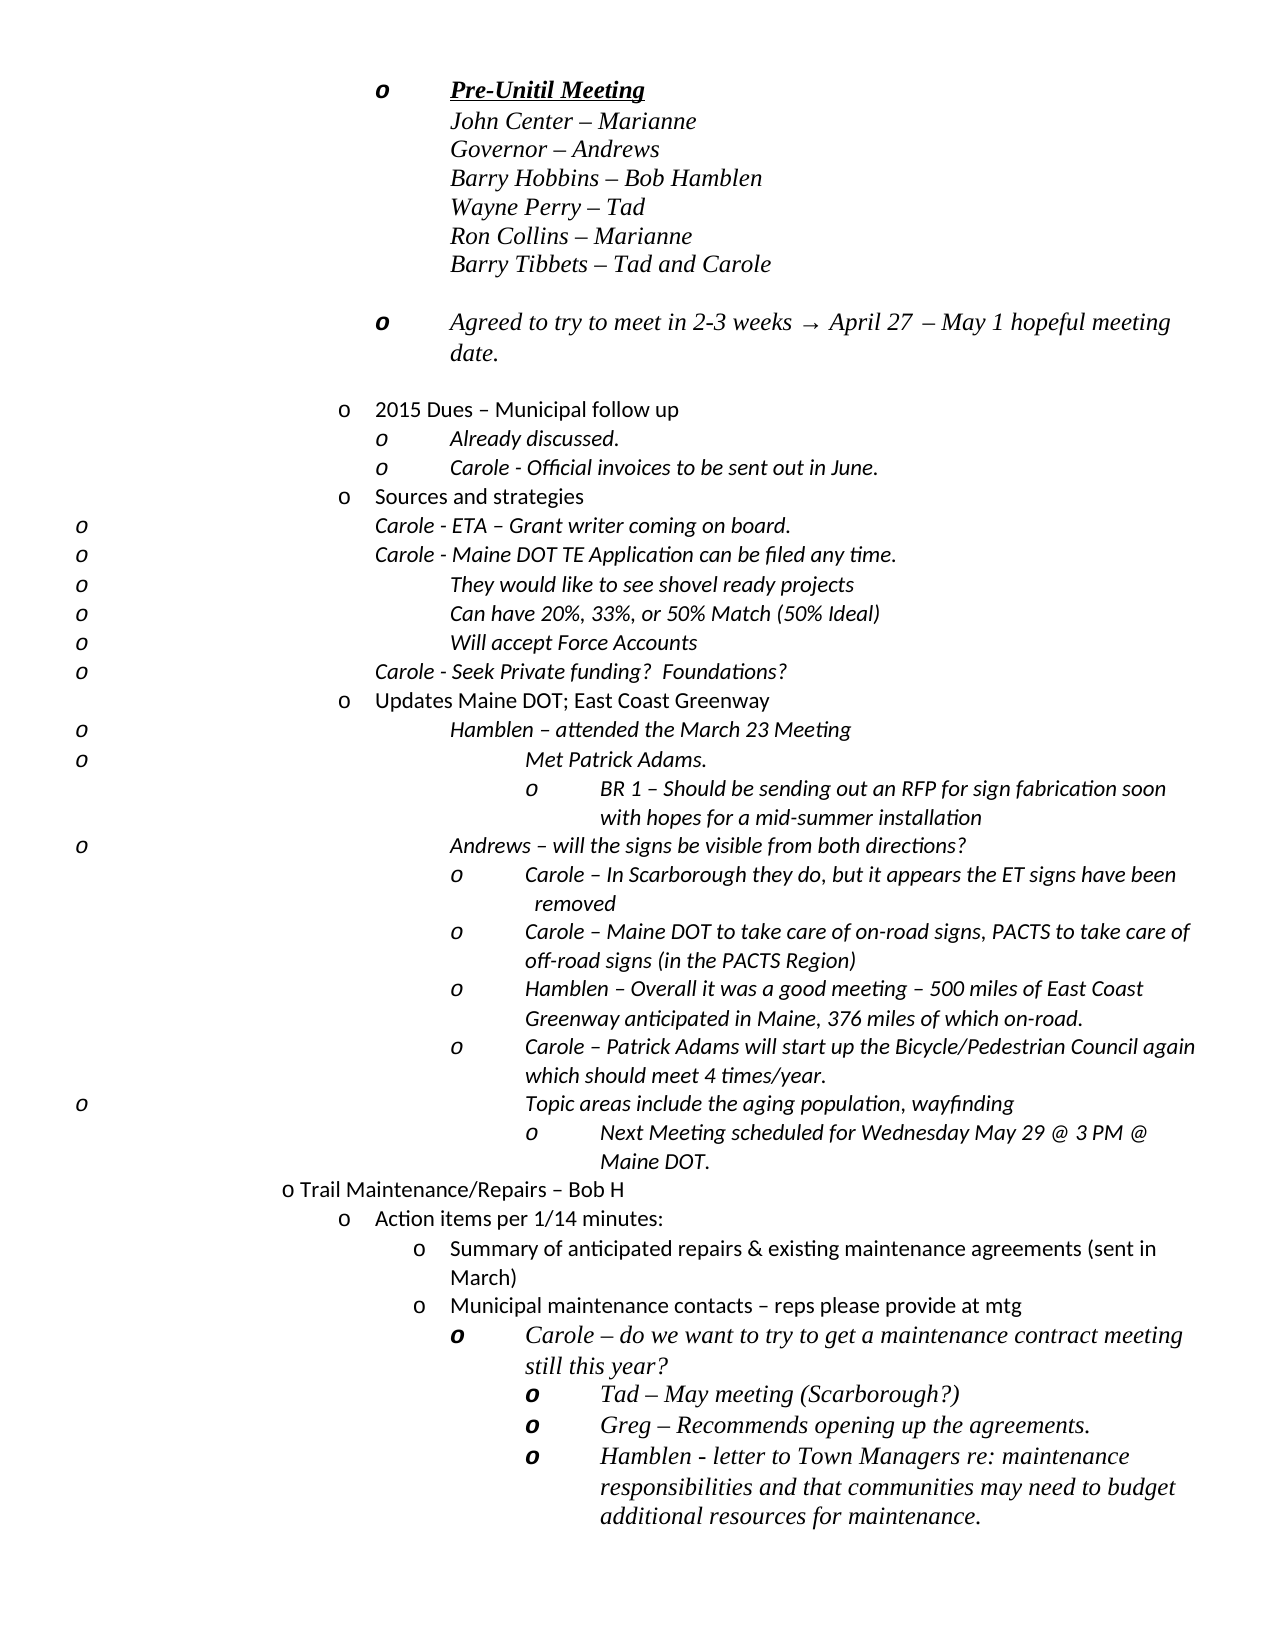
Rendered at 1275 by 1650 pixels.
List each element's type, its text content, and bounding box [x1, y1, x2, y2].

list Carole - Seek Private funding? Foundations? [75, 657, 1200, 686]
list Carole - ETA – Grant writer coming on board. [75, 511, 1200, 541]
list Updates Maine DOT; East Coast Greenway [337, 686, 1200, 716]
list John Center – Marianne [450, 106, 1200, 134]
list Agreed to try to meet in 2-3 weeks → April 27 – May 1 hopeful meeting date. [375, 307, 1200, 367]
list Trail Maintenance/Repairs – Bob H [281, 1175, 1200, 1204]
list Hamblen – Overall it was a good meeting – 500 miles of East Coast Greenway anticipated in Maine, 376 miles of which on-road. [450, 974, 1200, 1032]
list Action items per 1/14 minutes: [337, 1204, 1200, 1234]
list Greg – Recommends opening up the agreements. [525, 1410, 1200, 1441]
list Tad – May meeting (Scarborough?) [525, 1379, 1200, 1410]
list Sources and strategies [337, 482, 1200, 511]
list Already discussed. [375, 424, 1200, 453]
list 2015 Dues – Municipal follow up [337, 395, 1200, 424]
list Next Meeting scheduled for Wednesday May 29 @ 3 PM @ Maine DOT. [525, 1118, 1200, 1175]
list Andrews – will the signs be visible from both directions? [75, 831, 1200, 860]
list Wayne Perry – Tad [450, 192, 1200, 221]
list Ron Collins – Marianne [450, 221, 1200, 249]
list Carole – do we want to try to get a maintenance contract meeting still this year? [450, 1320, 1200, 1379]
list They would like to see shovel ready projects [75, 570, 1200, 599]
list Hamblen - letter to Town Managers re: maintenance responsibilities and that communities may need to budget additional resources for maintenance. [525, 1441, 1200, 1529]
list Met Patrick Adams. [75, 745, 1200, 774]
list Carole - Official invoices to be sent out in June. [375, 453, 1200, 482]
list Governor – Andrews [450, 134, 1200, 163]
list Can have 20%, 33%, or 50% Match (50% Ideal) [75, 599, 1200, 628]
list Pre-Unitil Meeting [375, 75, 1200, 106]
list Carole – Maine DOT to take care of on-road signs, PACTS to take care of off-road signs (in the PACTS Region) [450, 917, 1200, 974]
list Will accept Force Accounts [75, 628, 1200, 657]
list Hamblen – attended the March 23 Meeting [75, 716, 1200, 745]
list Barry Hobbins – Bob Hamblen [450, 163, 1200, 192]
list Municipal maintenance contacts – reps please provide at mtg [412, 1291, 1200, 1320]
list Barry Tibbets – Tad and Carole [450, 249, 1200, 278]
list Topic areas include the aging population, wayfinding [75, 1089, 1200, 1118]
list Carole – In Scarborough they do, but it appears the ET signs have been removed [450, 860, 1200, 917]
list Carole – Patrick Adams will start up the Bicycle/Pedestrian Council again which should meet 4 times/year. [450, 1032, 1200, 1089]
list Summary of anticipated repairs & existing maintenance agreements (sent in March) [412, 1234, 1200, 1291]
list Carole - Maine DOT TE Application can be filed any time. [75, 541, 1200, 570]
list BR 1 – Should be sending out an RFP for sign fabrication soon with hopes for a mid-summer installation [525, 774, 1200, 831]
